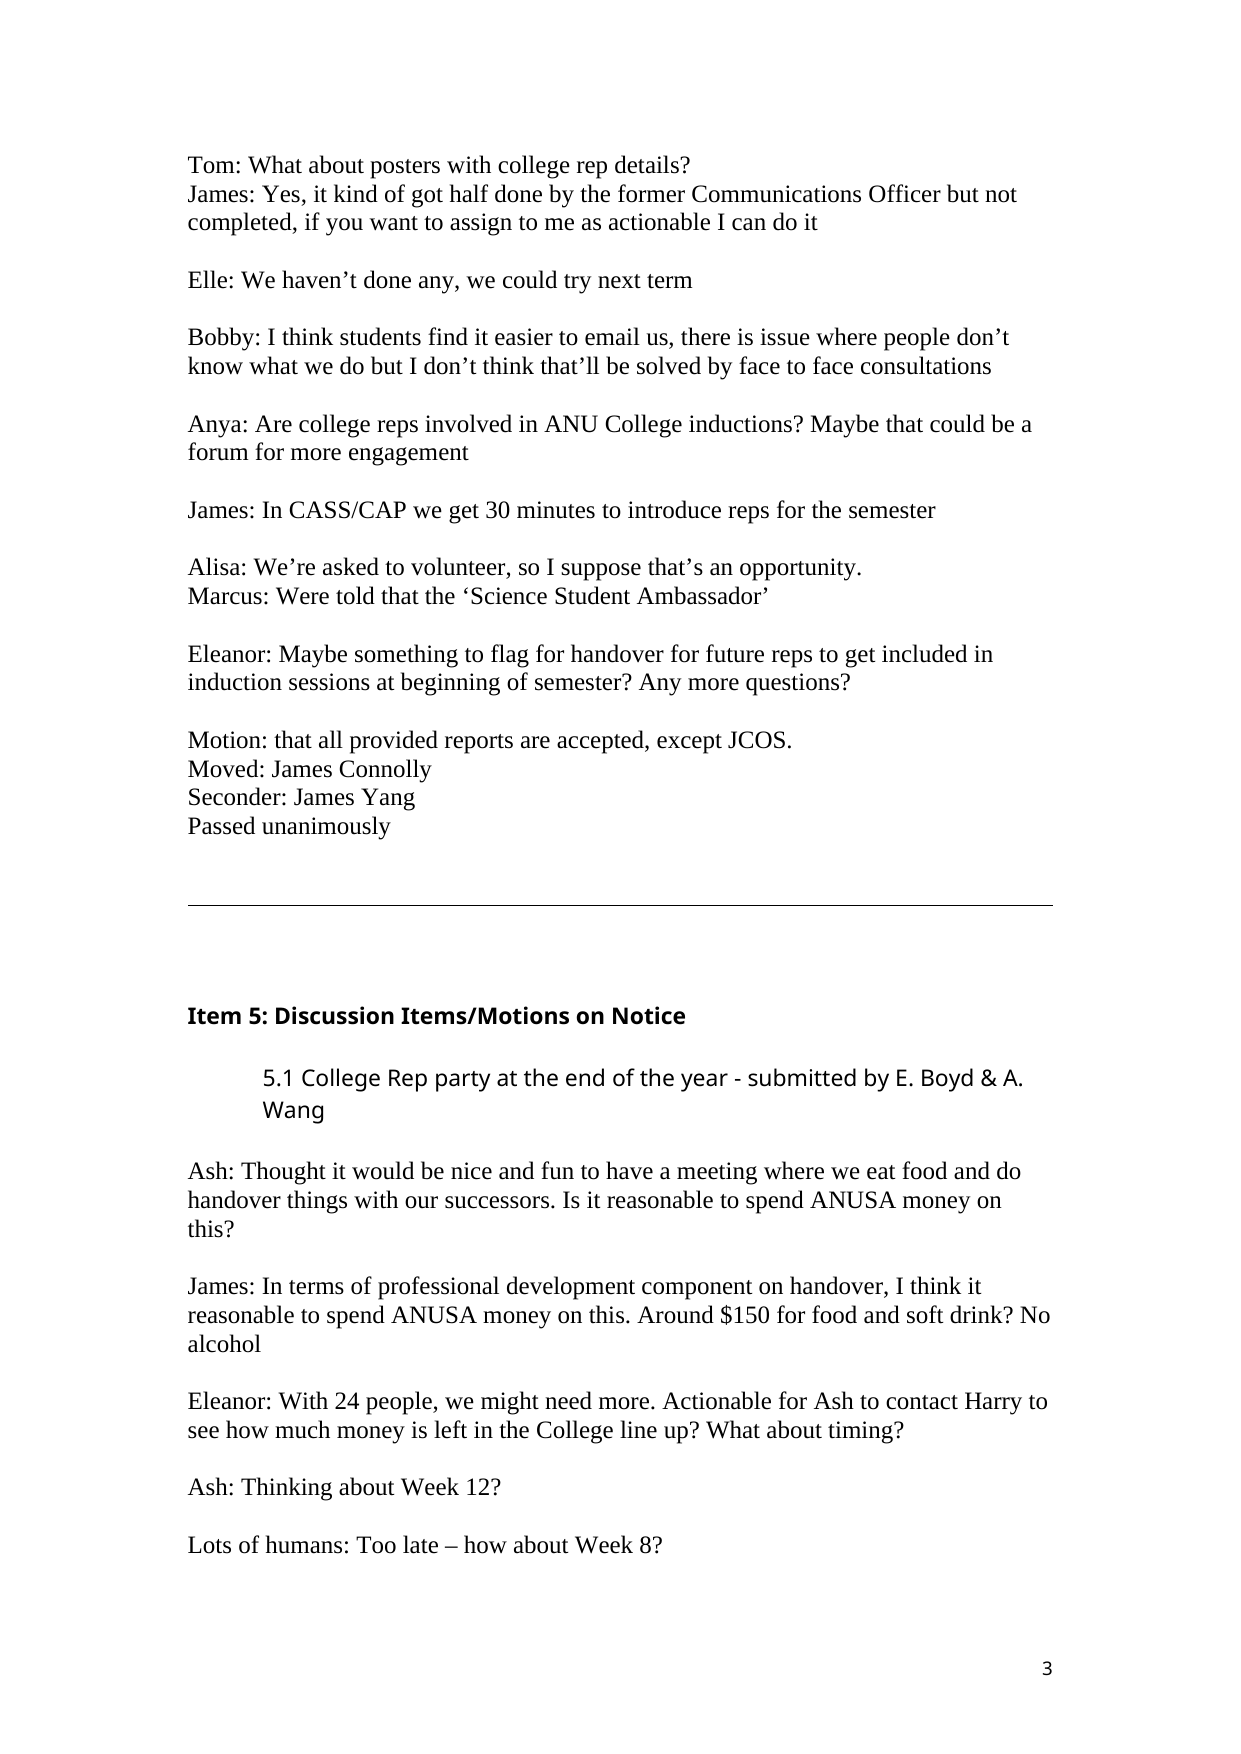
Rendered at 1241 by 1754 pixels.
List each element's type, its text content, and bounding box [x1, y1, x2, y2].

text James: In terms of professional development component on handover, I think it reasonable to spend ANUSA money on this. Around $150 for food and soft drink? No alcohol [187, 1271, 1053, 1357]
text Marcus: Were told that the ‘Science Student Ambassador’ [187, 581, 1053, 610]
text Elle: We haven’t done any, we could try next term [187, 265, 1053, 294]
text Passed unanimously [187, 811, 1053, 840]
text James: Yes, it kind of got half done by the former Communications Officer but not completed, if you want to assign to me as actionable I can do it [187, 179, 1053, 236]
text James: In CASS/CAP we get 30 minutes to introduce reps for the semester [187, 495, 1053, 524]
text Tom: What about posters with college rep details? [187, 150, 1053, 179]
text Bobby: I think students find it easier to email us, there is issue where people don’t know what we do but I don’t think that’ll be solved by face to face consultations [187, 322, 1053, 380]
text Motion: that all provided reports are accepted, except JCOS. [187, 725, 1053, 754]
text Alisa: We’re asked to volunteer, so I suppose that’s an opportunity. [187, 552, 1053, 581]
text Anya: Are college reps involved in ANU College inductions? Maybe that could be a forum for more engagement [187, 409, 1053, 466]
text Lots of humans: Too late – how about Week 8? [187, 1530, 1053, 1559]
text Seconder: James Yang [187, 782, 1053, 811]
text Moved: James Connolly [187, 754, 1053, 782]
text Ash: Thought it would be nice and fun to have a meeting where we eat food and do handover things with our successors. Is it reasonable to spend ANUSA money on this? [187, 1156, 1053, 1242]
text 5.1 College Rep party at the end of the year - submitted by E. Boyd & A. Wang [262, 1062, 1053, 1125]
text Ash: Thinking about Week 12? [187, 1472, 1053, 1501]
text Item 5: Discussion Items/Motions on Notice [187, 1000, 1053, 1031]
text Eleanor: With 24 people, we might need more. Actionable for Ash to contact Harry to see how much money is left in the College line up? What about timing? [187, 1386, 1053, 1444]
text Eleanor: Maybe something to flag for handover for future reps to get included in induction sessions at beginning of semester? Any more questions? [187, 639, 1053, 696]
